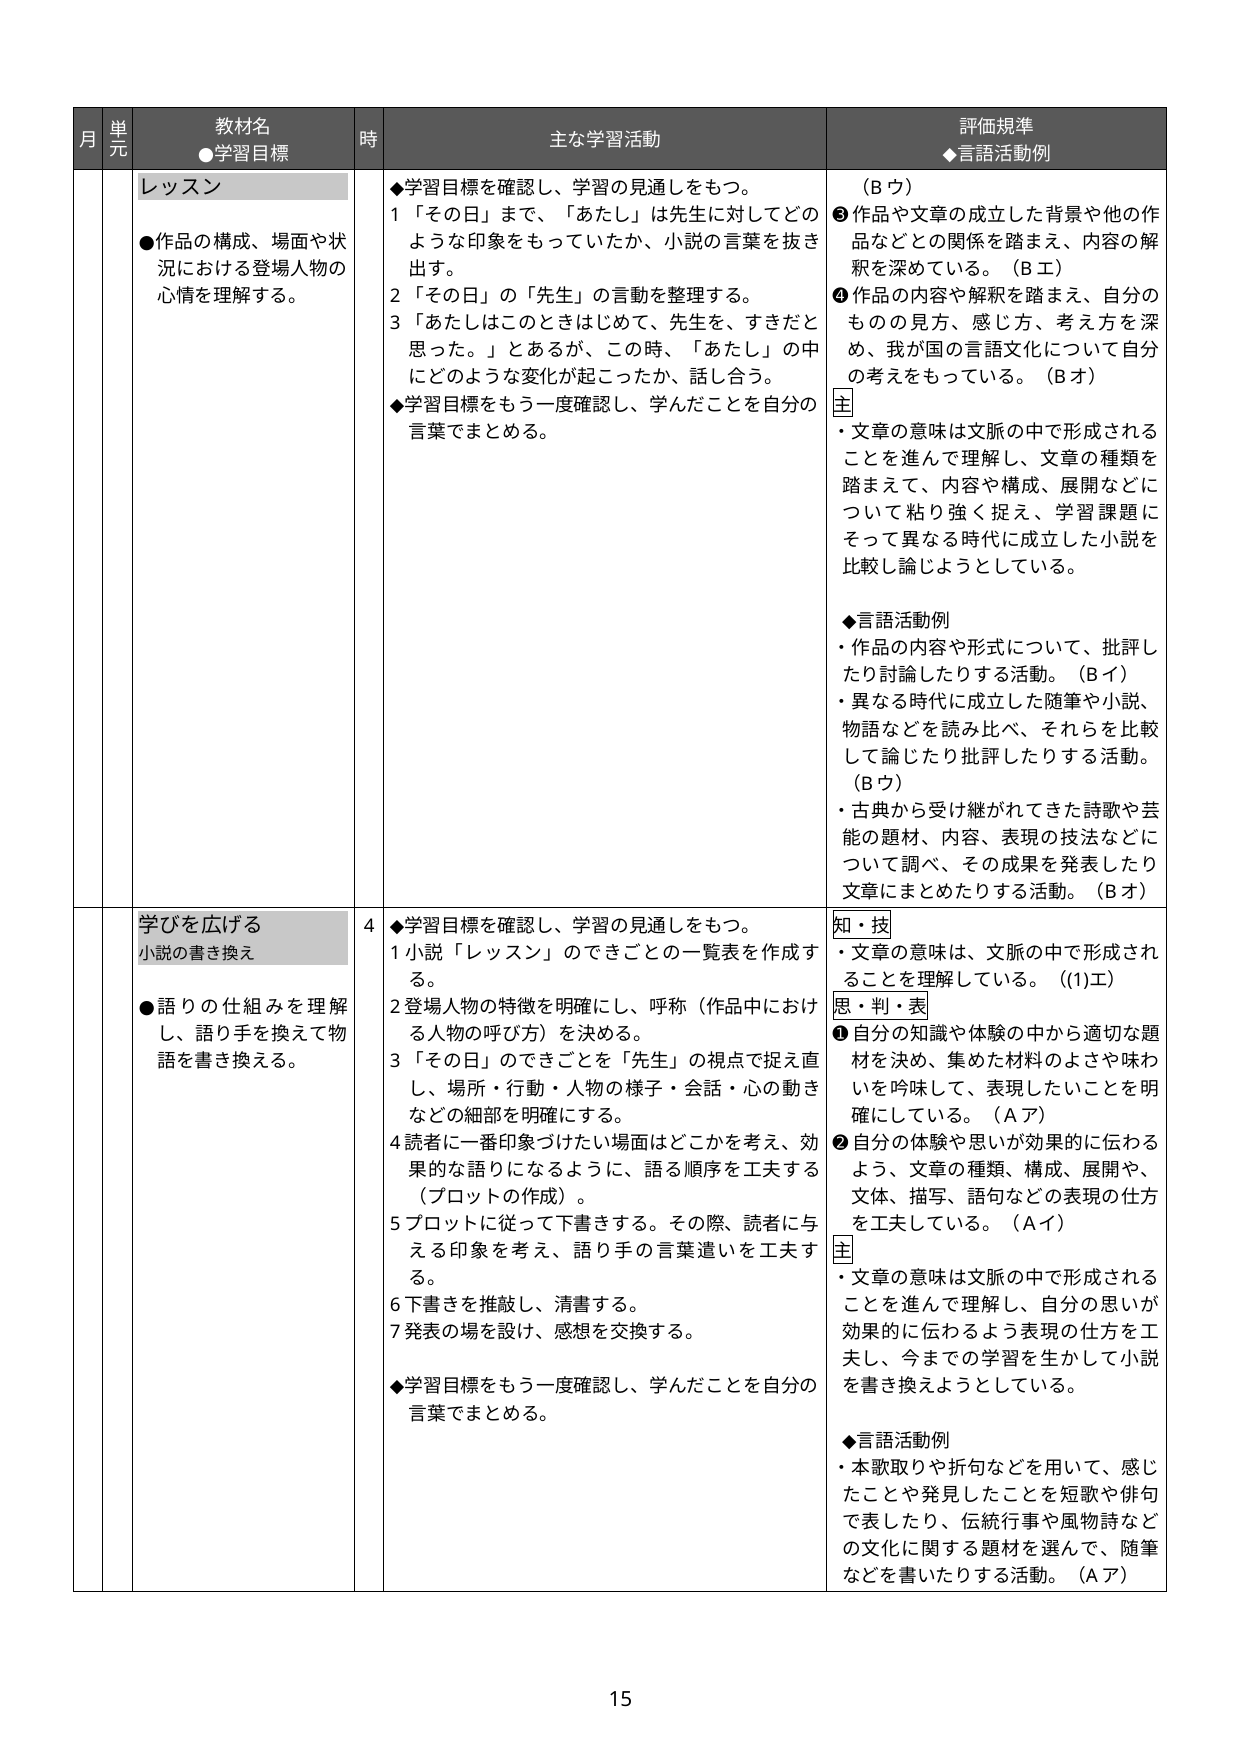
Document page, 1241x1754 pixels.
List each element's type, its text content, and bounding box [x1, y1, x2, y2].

table_cell [74, 908, 102, 1591]
table_header 評価規準 ◆言語活動例 [827, 108, 1166, 169]
table_cell 学びを広げる 小説の書き換え ●語りの仕組みを理解し、語り手を換えて物語を書き換える。 [133, 908, 354, 1591]
table_header 時 [355, 108, 383, 169]
table_cell 4 [355, 908, 383, 1591]
table_header 教材名 ●学習目標 [133, 108, 354, 169]
table_cell ◆学習目標を確認し、学習の見通しをもつ。 1小説「レッスン」のできごとの一覧表を作成する。 2登場人物の特徴を明確にし、呼称（作品中における人物の呼び方）を決める。 3 「その日」のできごとを「先生」の視点で捉え直し、場所・行動・人物の様子・会話・心の動きなどの細部を明確にする。 4読者に一番印象づけたい場面はどこかを考え、効果的な語りになるように、語る順序を工夫する（プロットの作成）。 5プロットに従って下書きする。その際、読者に与える印象を考え、語り手の言葉遣いを工夫する。 6下書きを推敲し、清書する。 7発表の場を設け、感想を交換する。 ◆学習目標をもう一度確認し、学んだことを自分の言葉でまとめる。 [384, 908, 826, 1591]
table_cell [103, 908, 132, 1591]
table_cell ◆学習目標を確認し、学習の見通しをもつ。 1 「その日」まで、「あたし」は先生に対してどのような印象をもっていたか、小説の言葉を抜き出す。 2 「その日」の「先生」の言動を整理する。 3 「あたしはこのときはじめて、先生を、すきだと思った。」とあるが、この時、「あたし」の中にどのような変化が起こったか、話し合う。 ◆学習目標をもう一度確認し、学んだことを自分の言葉でまとめる。 [384, 170, 826, 907]
table_header 単元名 [103, 108, 132, 169]
table_cell 知・技 ・文章の意味は、文脈の中で形成されることを理解している。（(1)エ） 思・判・表 ➊自分の知識や体験の中から適切な題材を決め、集めた材料のよさや味わいを吟味して、表現したいことを明確にしている。（Ａア） ➋自分の体験や思いが効果的に伝わるよう、文章の種類、構成、展開や、文体、描写、語句などの表現の仕方を工夫している。（Ａイ） 主 ・文章の意味は文脈の中で形成されることを進んで理解し、自分の思いが効果的に伝わるよう表現の仕方を工夫し、今までの学習を生かして小説を書き換えようとしている。 ◆言語活動例 ・本歌取りや折句などを用いて、感じたことや発見したことを短歌や俳句で表したり、伝統行事や風物詩などの文化に関する題材を選んで、随筆などを書いたりする活動。（Aア） [827, 908, 1166, 1591]
table_header 主な学習活動 [384, 108, 826, 169]
table_header 月 [74, 108, 102, 169]
table_cell レッスン ●作品の構成、場面や状況における登場人物の心情を理解する。 [133, 170, 354, 907]
